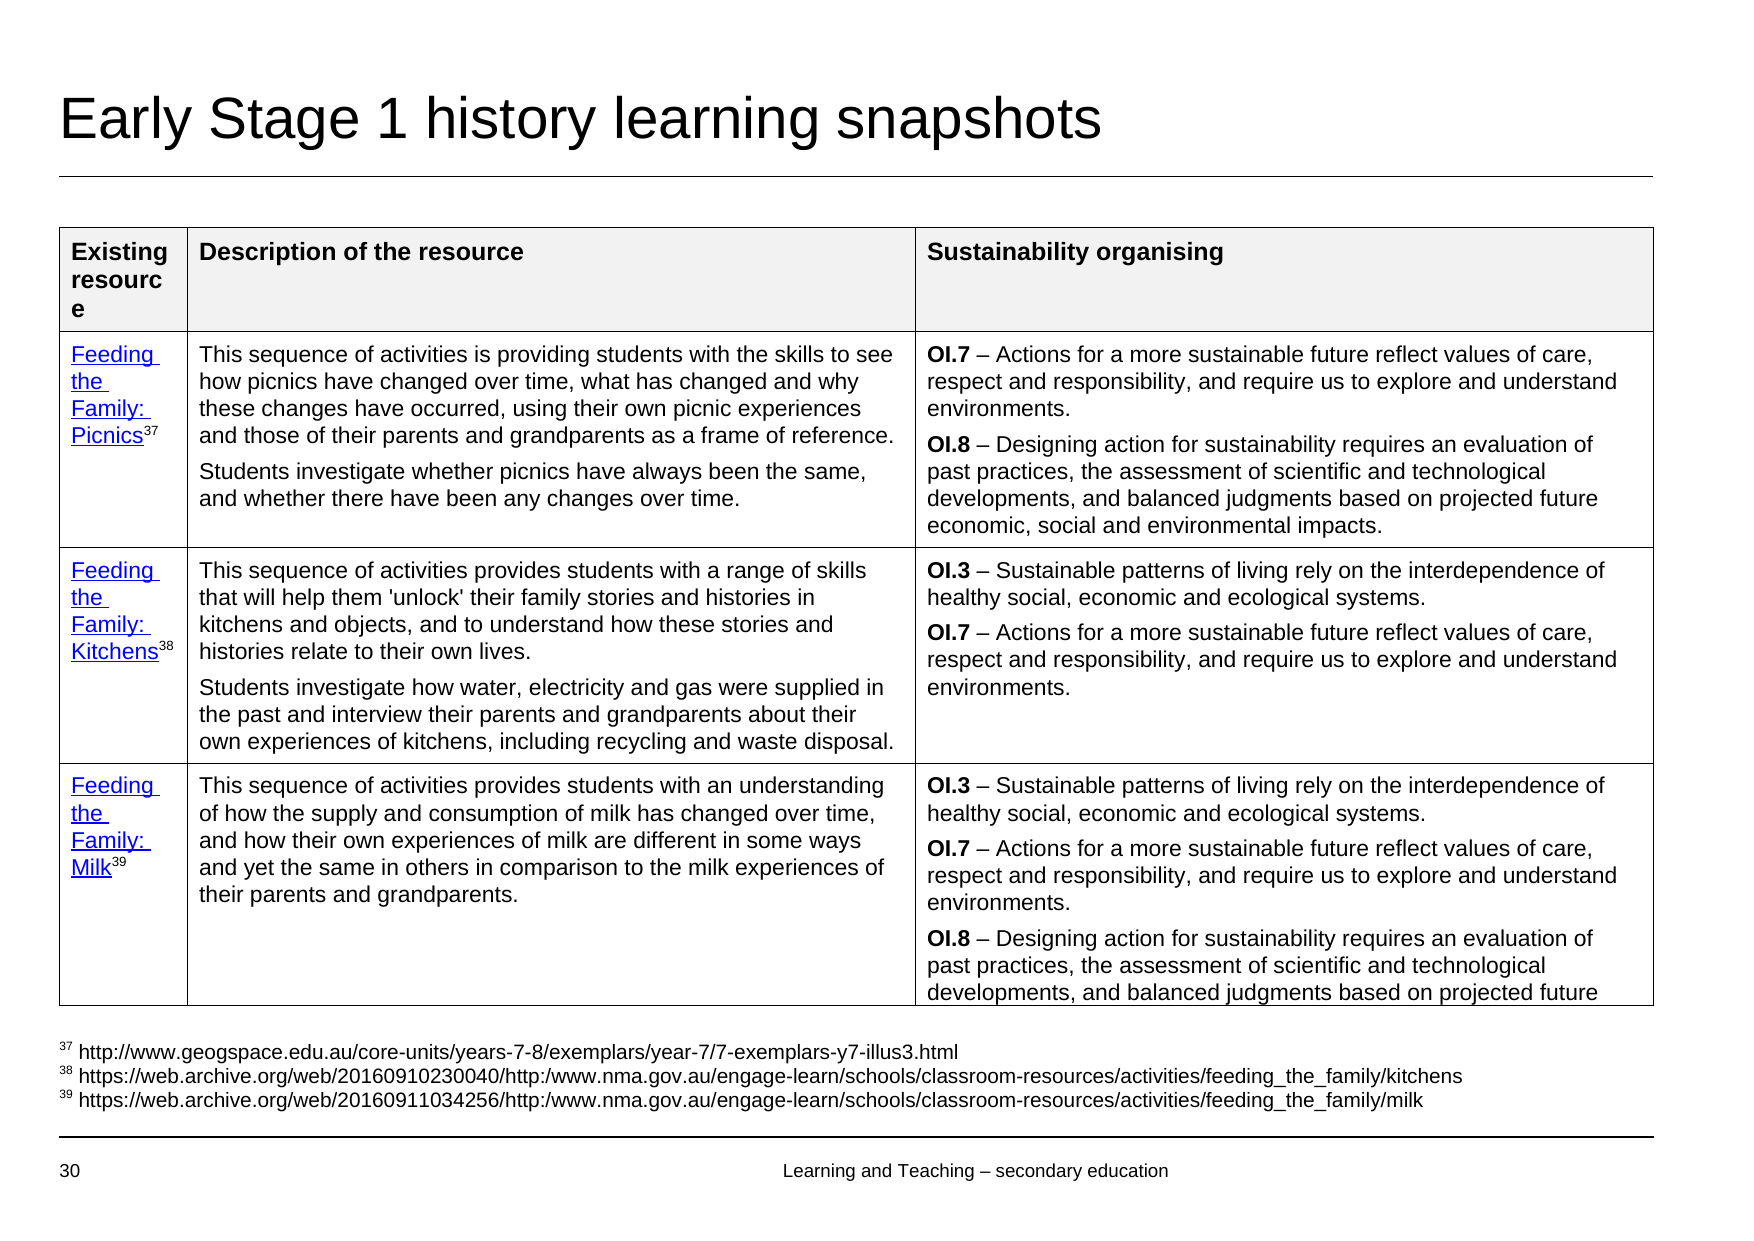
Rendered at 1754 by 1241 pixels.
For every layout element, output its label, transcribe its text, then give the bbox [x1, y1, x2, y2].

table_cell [916, 764, 1653, 1005]
table_header Description of the resource [188, 228, 915, 331]
table_header Existing resource [60, 228, 187, 331]
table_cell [188, 764, 915, 1005]
table_cell OI.7 – Actions for a more sustainable future reflect values of care, respect and responsibility, and require us to explore and understand environments. OI.8 – Designing action for sustainability requires an evaluation of past practices, the assessment of scientific and technological developments, and balanced judgments based on projected future economic, social and environmental impacts. [916, 332, 1653, 547]
table_cell This sequence of activities is providing students with the skills to see how picnics have changed over time, what has changed and why these changes have occurred, using their own picnic experiences and those of their parents and grandparents as a frame of reference. Students investigate whether picnics have always been the same, and whether there have been any changes over time. [188, 332, 915, 547]
table_cell Feeding the Family: Picnics [60, 332, 187, 547]
subtitle Early Stage 1 history learning snapshots [59, 84, 1653, 176]
table_header Sustainability organising [916, 228, 1653, 331]
table_cell This sequence of activities provides students with a range of skills that will help them 'unlock' their family stories and histories in kitchens and objects, and to understand how these stories and histories relate to their own lives. Students investigate how water, electricity and gas were supplied in the past and interview their parents and grandparents about their own experiences of kitchens, including recycling and waste disposal. [188, 548, 915, 762]
table_cell Feeding the Family: Kitchens [60, 548, 187, 762]
table_cell OI.3 – Sustainable patterns of living rely on the interdependence of healthy social, economic and ecological systems. OI.7 – Actions for a more sustainable future reflect values of care, respect and responsibility, and require us to explore and understand environments. [916, 548, 1653, 762]
table_cell Feeding the Family: Milk [60, 764, 187, 1005]
